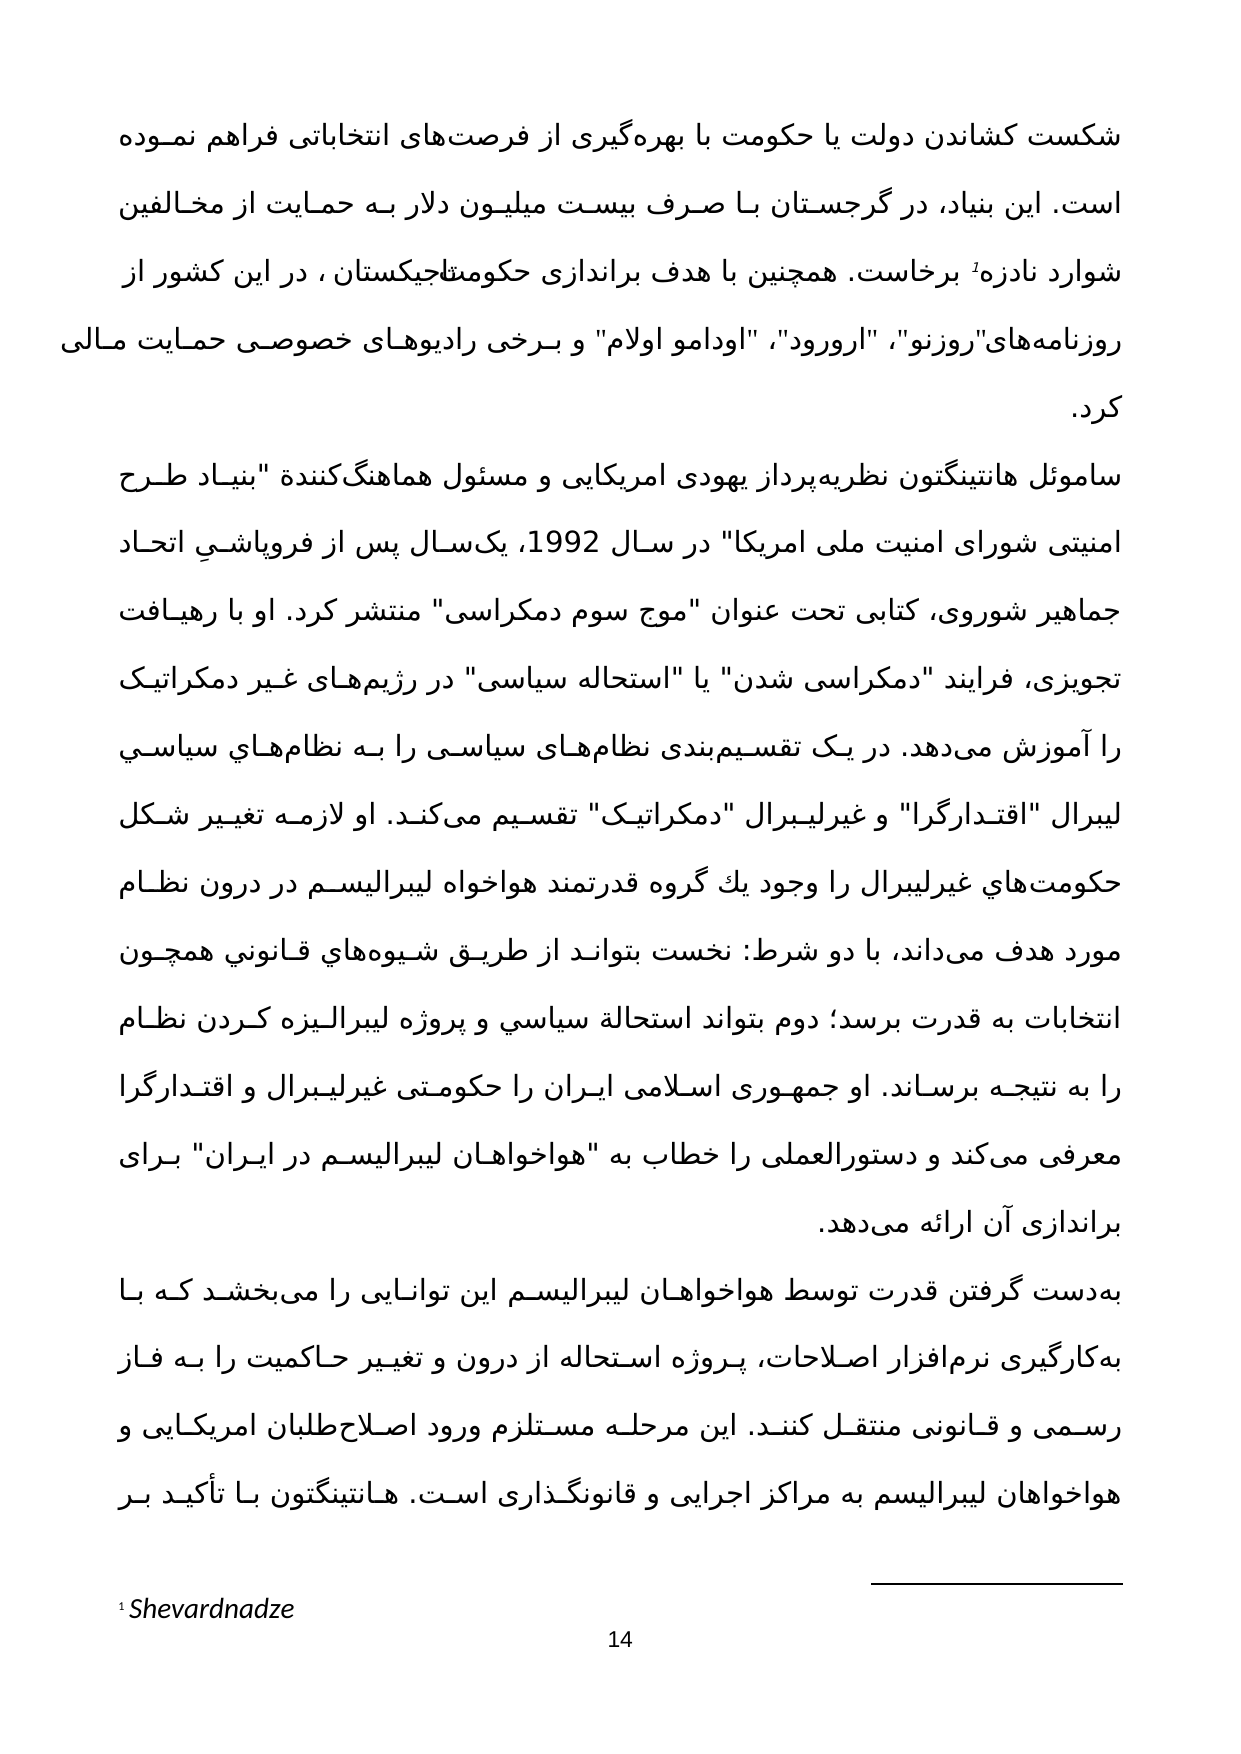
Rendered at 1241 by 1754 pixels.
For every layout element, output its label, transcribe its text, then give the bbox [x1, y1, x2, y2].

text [118, 118, 1122, 424]
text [118, 1273, 1122, 1511]
text ساموئل ‌هانتینگتون نظریه‌پرداز یهودی امریکایی و مسئول هماهنگ‌کنندة "بنیاد طرح امنیتی شورای امنیت ملی امریکا" در سال 1992، یک‌سال پس از فروپاشیِ اتحاد جماهیر شوروی، کتابی تحت عنوان "موج سوم دمکراسی" منتشر کرد. او با رهیافت تجویزی، فرایند "دمکراسی شدن" یا "استحاله سیاسی" در رژیم‌های غیر دمکراتیک را آموزش می‌دهد. در یک تقسیم‌بندی نظام‌های سیاسی را به نظام‌هاي سياسي ليبرال "اقتدارگرا" و غيرليبرال "دمکراتیک" تقسیم می‌کند. او لازمه تغيير شكل حكومت‌هاي غيرليبرال را وجود يك گروه قدرتمند هوا‌خواه لیبرالیسم در درون نظام مورد هدف می‌داند، با دو شرط: نخست بتواند از طريق شيوه‌هاي قانوني همچون انتخابات به قدرت برسد؛ دوم بتواند استحالة سياسي و پروژه ليبراليزه كردن نظام را به نتیجه برساند. او جمهوری اسلامی ‌ایران را حکومتی غیرلیبرال و اقتدارگرا معرفی می‌کند و دستورالعملی را خطاب به "هواخواهان لیبرالیسم در ‌ایران" برای براندازی آن ارائه می‌دهد. [118, 458, 1122, 1239]
